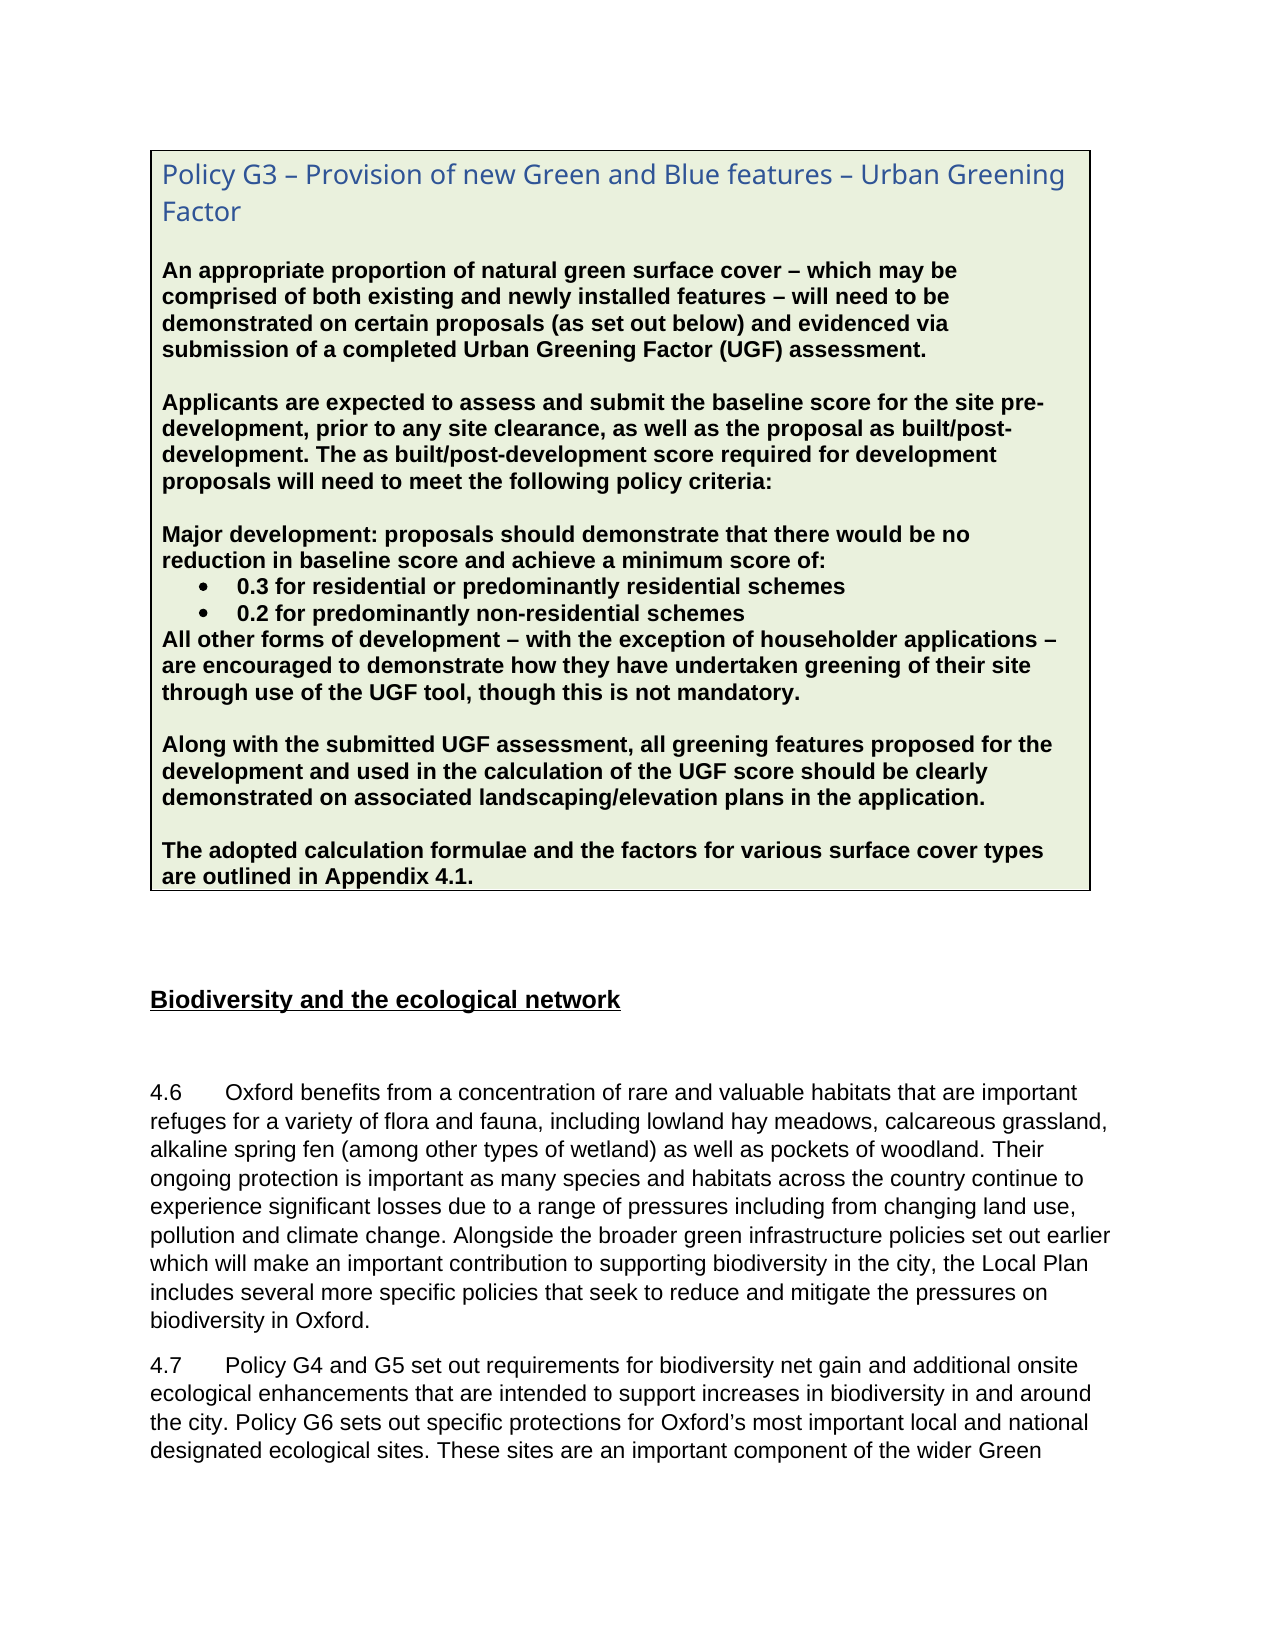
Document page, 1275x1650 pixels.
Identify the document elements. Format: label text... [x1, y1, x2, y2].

text 4.6 Oxford benefits from a concentration of rare and valuable habitats that are important refuges for a variety of flora and fauna, including lowland hay meadows, calcareous grassland, alkaline spring fen (among other types of wetland) as well as pockets of woodland. Their ongoing protection is important as many species and habitats across the country continue to experience significant losses due to a range of pressures including from changing land use, pollution and climate change. Alongside the broader green infrastructure policies set out earlier which will make an important contribution to supporting biodiversity in the city, the Local Plan includes several more specific policies that seek to reduce and mitigate the pressures on biodiversity in Oxford. [150, 1079, 1125, 1333]
table_cell Policy G3 – Provision of new Green and Blue features – Urban Greening Factor An appropriate proportion of natural green surface cover – which may be comprised of both existing and newly installed features – will need to be demonstrated on certain proposals (as set out below) and evidenced via submission of a completed Urban Greening Factor (UGF) assessment. Applicants are expected to assess and submit the baseline score for the site pre-development, prior to any site clearance, as well as the proposal as built/post-development. The as built/post-development score required for development proposals will need to meet the following policy criteria: Major development: proposals should demonstrate that there would be no reduction in baseline score and achieve a minimum score of: 0.3 for residential or predominantly residential schemes 0.2 for predominantly non-residential schemes All other forms of development – with the exception of householder applications – are encouraged to demonstrate how they have undertaken greening of their site through use of the UGF tool, though this is not mandatory. Along with the submitted UGF assessment, all greening features proposed for the development and used in the calculation of the UGF score should be clearly demonstrated on associated landscaping/elevation plans in the application. The adopted calculation formulae and the factors for various surface cover types are outlined in Appendix 4.1. [152, 151, 1089, 889]
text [150, 1352, 1125, 1464]
text Biodiversity and the ecological network [150, 985, 1125, 1013]
